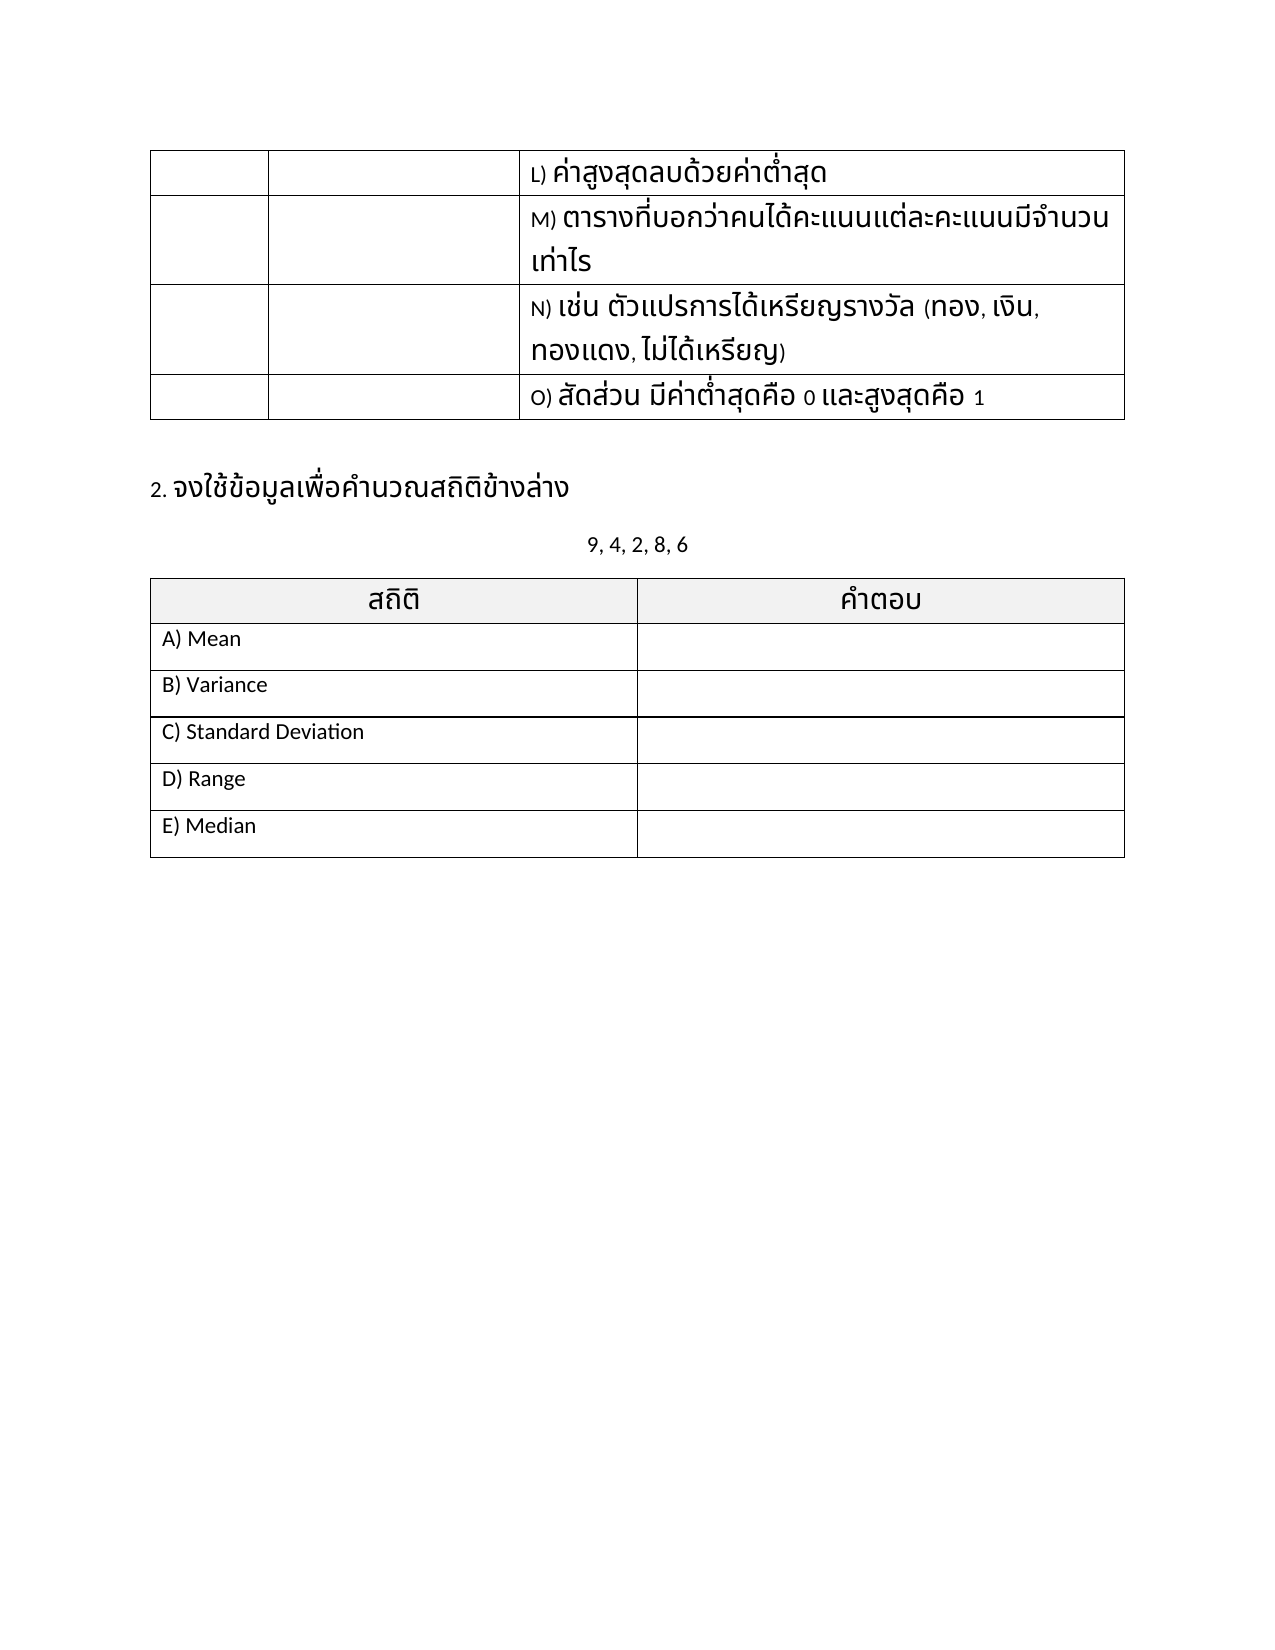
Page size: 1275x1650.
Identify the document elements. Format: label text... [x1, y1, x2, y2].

table_cell [151, 375, 268, 418]
table_cell E) Median [151, 811, 637, 857]
table_cell [269, 375, 519, 418]
table_cell [638, 718, 1124, 763]
table_header คำตอบ [638, 579, 1124, 623]
table_cell N) เช่น ตัวแปรการได้เหรียญรางวัล (ทอง, เงิน, ทองแดง, ไม่ได้เหรียญ) [520, 285, 1124, 373]
table_cell A) Mean [151, 624, 637, 669]
table_cell C) Standard Deviation [151, 718, 637, 763]
table_cell [638, 624, 1124, 669]
table_cell [638, 764, 1124, 810]
text 9, 4, 2, 8, 6 [150, 531, 1125, 559]
table_cell [269, 196, 519, 284]
table_header สถิติ [151, 579, 637, 623]
table_cell [638, 811, 1124, 857]
table_cell O) สัดส่วน มีค่าต่ำสุดคือ 0 และสูงสุดคือ 1 [520, 375, 1124, 418]
table_cell [151, 151, 268, 195]
table_cell L) ค่าสูงสุดลบด้วยค่าต่ำสุด [520, 151, 1124, 195]
text 2. จงใช้ข้อมูลเพื่อคำนวณสถิติข้างล่าง [150, 466, 1125, 511]
table_cell [151, 196, 268, 284]
table_cell B) Variance [151, 671, 637, 716]
table_cell [269, 285, 519, 373]
table_cell [269, 151, 519, 195]
table_cell D) Range [151, 764, 637, 810]
table_cell [151, 285, 268, 373]
table_cell [638, 671, 1124, 716]
table_cell M) ตารางที่บอกว่าคนได้คะแนนแต่ละคะแนนมีจำนวนเท่าไร [520, 196, 1124, 284]
